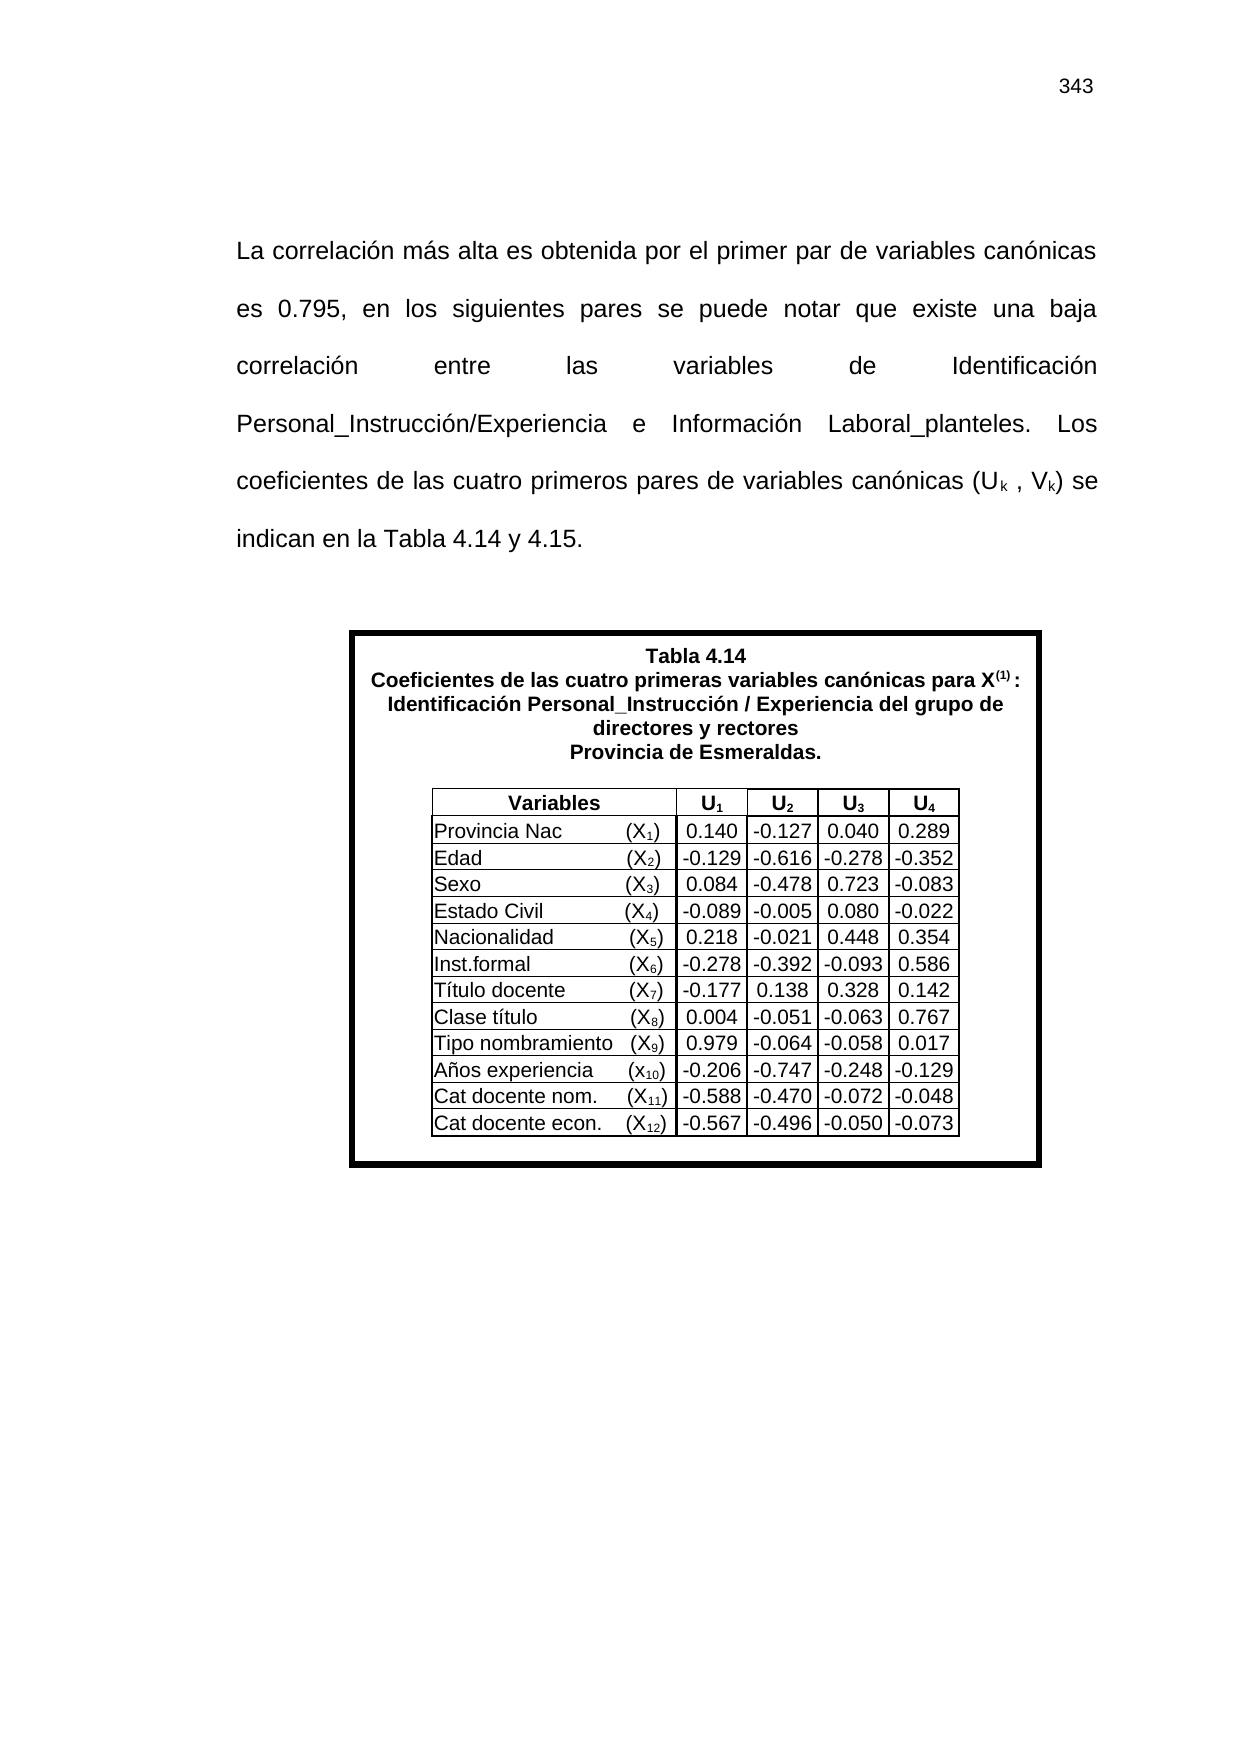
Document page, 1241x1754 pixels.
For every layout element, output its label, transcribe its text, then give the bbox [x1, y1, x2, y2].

text La correlación más alta es obtenida por el primer par de variables canónicas es 0.795, en los siguientes pares se puede notar que existe una baja correlación entre las variables de Identificación Personal_Instrucción/Experiencia e Información Laboral_planteles. Los coeficientes de las cuatro primeros pares de variables canónicas (Uk , Vk) se indican en la Tabla 4.14 y 4.15. [236, 236, 1098, 552]
